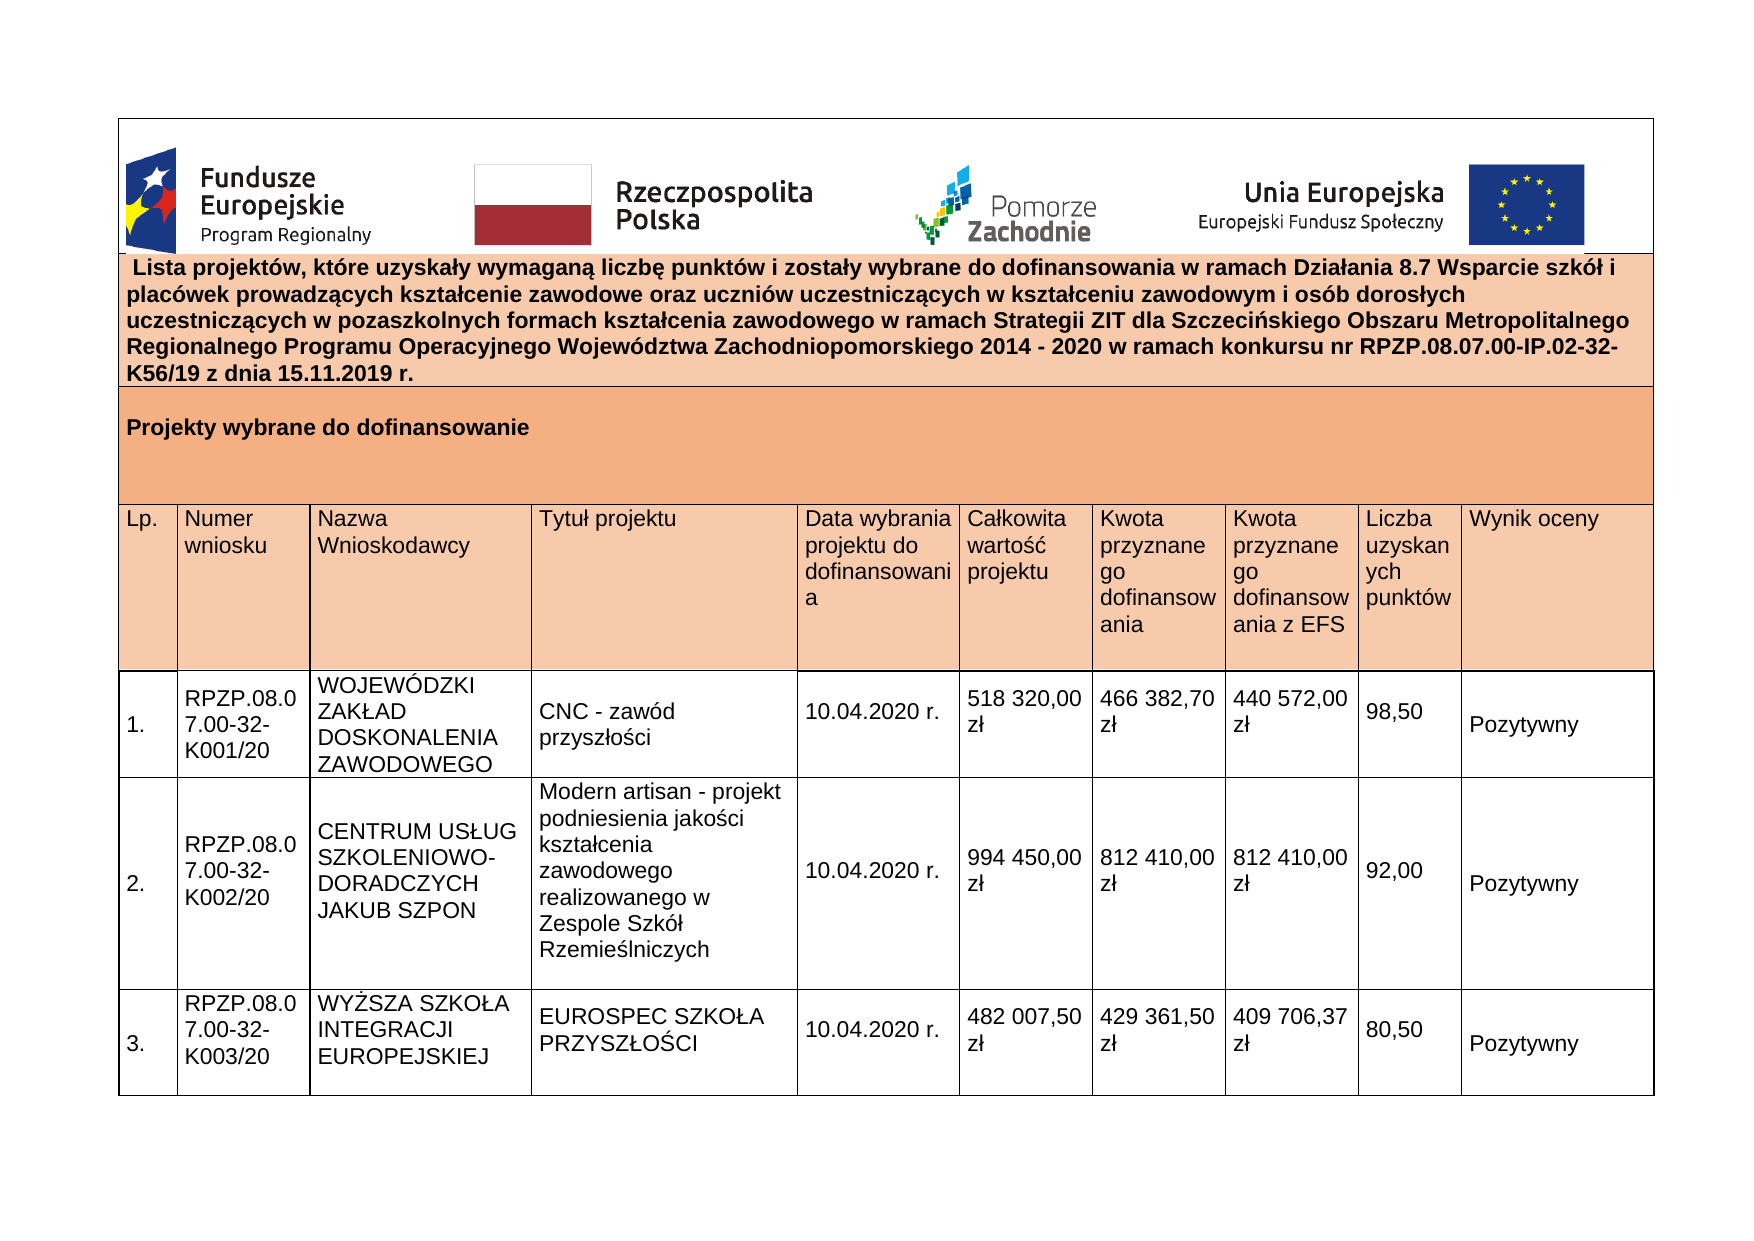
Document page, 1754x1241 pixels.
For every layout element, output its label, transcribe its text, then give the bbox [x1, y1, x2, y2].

table_cell Wynik oceny [1462, 505, 1653, 669]
table_cell 92,00 [1359, 778, 1461, 989]
table_cell EUROSPEC SZKOŁA PRZYSZŁOŚCI [532, 990, 797, 1095]
table_cell Liczba uzyskanych punktów [1359, 505, 1461, 669]
table_cell 812 410,00 zł [1093, 778, 1225, 989]
table_cell Data wybrania projektu do dofinansowania [798, 505, 959, 669]
table_cell 98,50 [1359, 672, 1461, 777]
table_cell Tytuł projektu [532, 505, 797, 669]
table_cell 10.04.2020 r. [798, 778, 959, 989]
table_cell 1. [120, 672, 177, 777]
table_cell 429 361,50 zł [1093, 990, 1225, 1095]
table_cell CNC - zawód przyszłości [532, 671, 797, 777]
table_cell Projekty wybrane do dofinansowanie [119, 387, 1653, 504]
picture [126, 147, 1585, 254]
table_cell 440 572,00 zł [1226, 672, 1358, 777]
table_cell RPZP.08.07.00-32-K001/20 [178, 671, 309, 777]
table_cell 80,50 [1359, 990, 1461, 1095]
table_cell 994 450,00 zł [960, 778, 1092, 989]
table_header [119, 119, 1653, 253]
table_cell RPZP.08.07.00-32-K003/20 [178, 990, 309, 1095]
table_cell Kwota przyznanego dofinansowania z EFS [1226, 505, 1358, 669]
table_cell 518 320,00 zł [960, 672, 1092, 777]
table_cell WYŻSZA SZKOŁA INTEGRACJI EUROPEJSKIEJ [311, 990, 531, 1095]
table_cell Lp. [119, 505, 177, 669]
table_cell Numer wniosku [178, 505, 309, 669]
table_cell WOJEWÓDZKI ZAKŁAD DOSKONALENIA ZAWODOWEGO [311, 671, 531, 777]
table_cell 10.04.2020 r. [798, 990, 959, 1095]
table_cell Kwota przyznanego dofinansowania [1093, 505, 1225, 669]
table_cell Nazwa Wnioskodawcy [311, 505, 531, 669]
table_cell RPZP.08.07.00-32-K002/20 [178, 778, 309, 989]
table_cell Lista projektów, które uzyskały wymaganą liczbę punktów i zostały wybrane do dofinansowania w ramach Działania 8.7 Wsparcie szkół i placówek prowadzących kształcenie zawodowe oraz uczniów uczestniczących w kształceniu zawodowym i osób dorosłych uczestniczących w pozaszkolnych formach kształcenia zawodowego w ramach Strategii ZIT dla Szczecińskiego Obszaru Metropolitalnego Regionalnego Programu Operacyjnego Województwa Zachodniopomorskiego 2014 - 2020 w ramach konkursu nr RPZP.08.07.00-IP.02-32-K56/19 z dnia 15.11.2019 r. [119, 254, 1653, 386]
table_cell Pozytywny [1462, 778, 1653, 989]
table_cell 482 007,50 zł [960, 990, 1092, 1095]
table_cell 3. [120, 990, 177, 1095]
table_cell Pozytywny [1462, 672, 1653, 777]
table_cell 10.04.2020 r. [798, 672, 959, 777]
table_cell Całkowita wartość projektu [960, 505, 1092, 669]
table_cell CENTRUM USŁUG SZKOLENIOWO-DORADCZYCH JAKUB SZPON [311, 778, 531, 989]
table_cell 812 410,00 zł [1226, 778, 1358, 989]
table_cell 466 382,70 zł [1093, 672, 1225, 777]
table_cell 409 706,37 zł [1226, 990, 1358, 1095]
table_cell Pozytywny [1462, 990, 1653, 1095]
table_cell 2. [120, 778, 177, 989]
table_cell Modern artisan - projekt podniesienia jakości kształcenia zawodowego realizowanego w Zespole Szkół Rzemieślniczych [532, 778, 797, 989]
